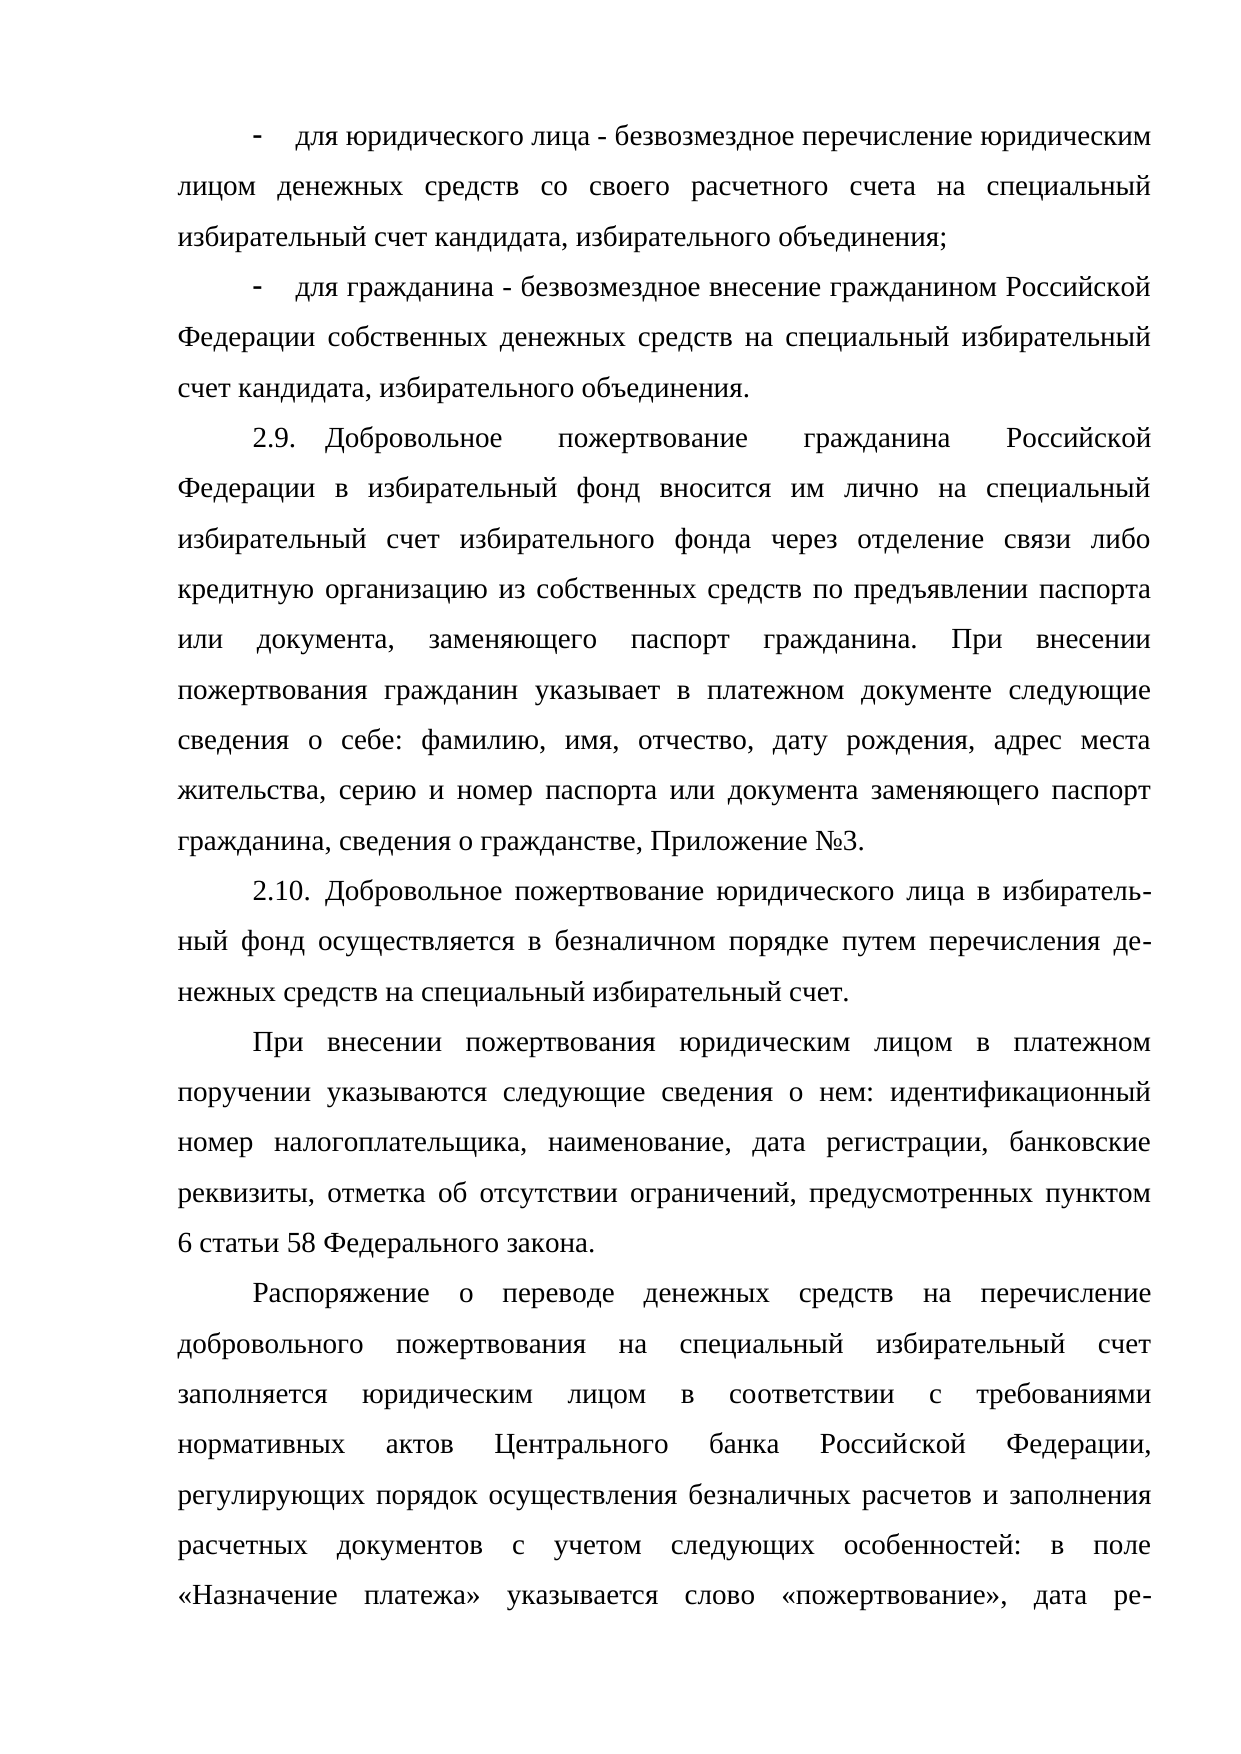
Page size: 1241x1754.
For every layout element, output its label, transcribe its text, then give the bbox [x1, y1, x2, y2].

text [177, 1276, 1152, 1611]
list для гражданина - безвозмездное внесение гражданином Российской Федерации собственных денежных средств на специальный избирательный счет кандидата, избирательного объединения. [177, 269, 1152, 403]
text При внесении пожертвования юридическим лицом в платежном поручении указываются следующие сведения о нем: идентификационный номер налогоплательщика, наименование, дата регистрации, банковские реквизиты, отметка об отсутствии ограничений, предусмотренных пунктом 6 статьи 58 Федерального закона. [177, 1024, 1152, 1259]
list Добровольное пожертвование гражданина Российской Федерации в избирательный фонд вносится им лично на специальный избирательный счет избирательного фонда через отделение связи либо кредитную организацию из собственных средств по предъявлении паспорта или документа, заменяющего паспорт гражданина. При внесении пожертвования гражданин указывает в платежном документе следующие сведения о себе: фамилию, имя, отчество, дату рождения, адрес места жительства, серию и номер паспорта или документа заменяющего паспорт гражданина, сведения о гражданстве, Приложение №3. [177, 420, 1152, 856]
list для юридического лица - безвозмездное перечисление юридическим лицом денежных средств со своего расчетного счета на специальный избирательный счет кандидата, избирательного объединения; [177, 118, 1152, 252]
list Добровольное пожертвование юридического лица в избирательный фонд осуществляется в безналичном порядке путем перечисления денежных средств на специальный избирательный счет. [177, 873, 1152, 1007]
